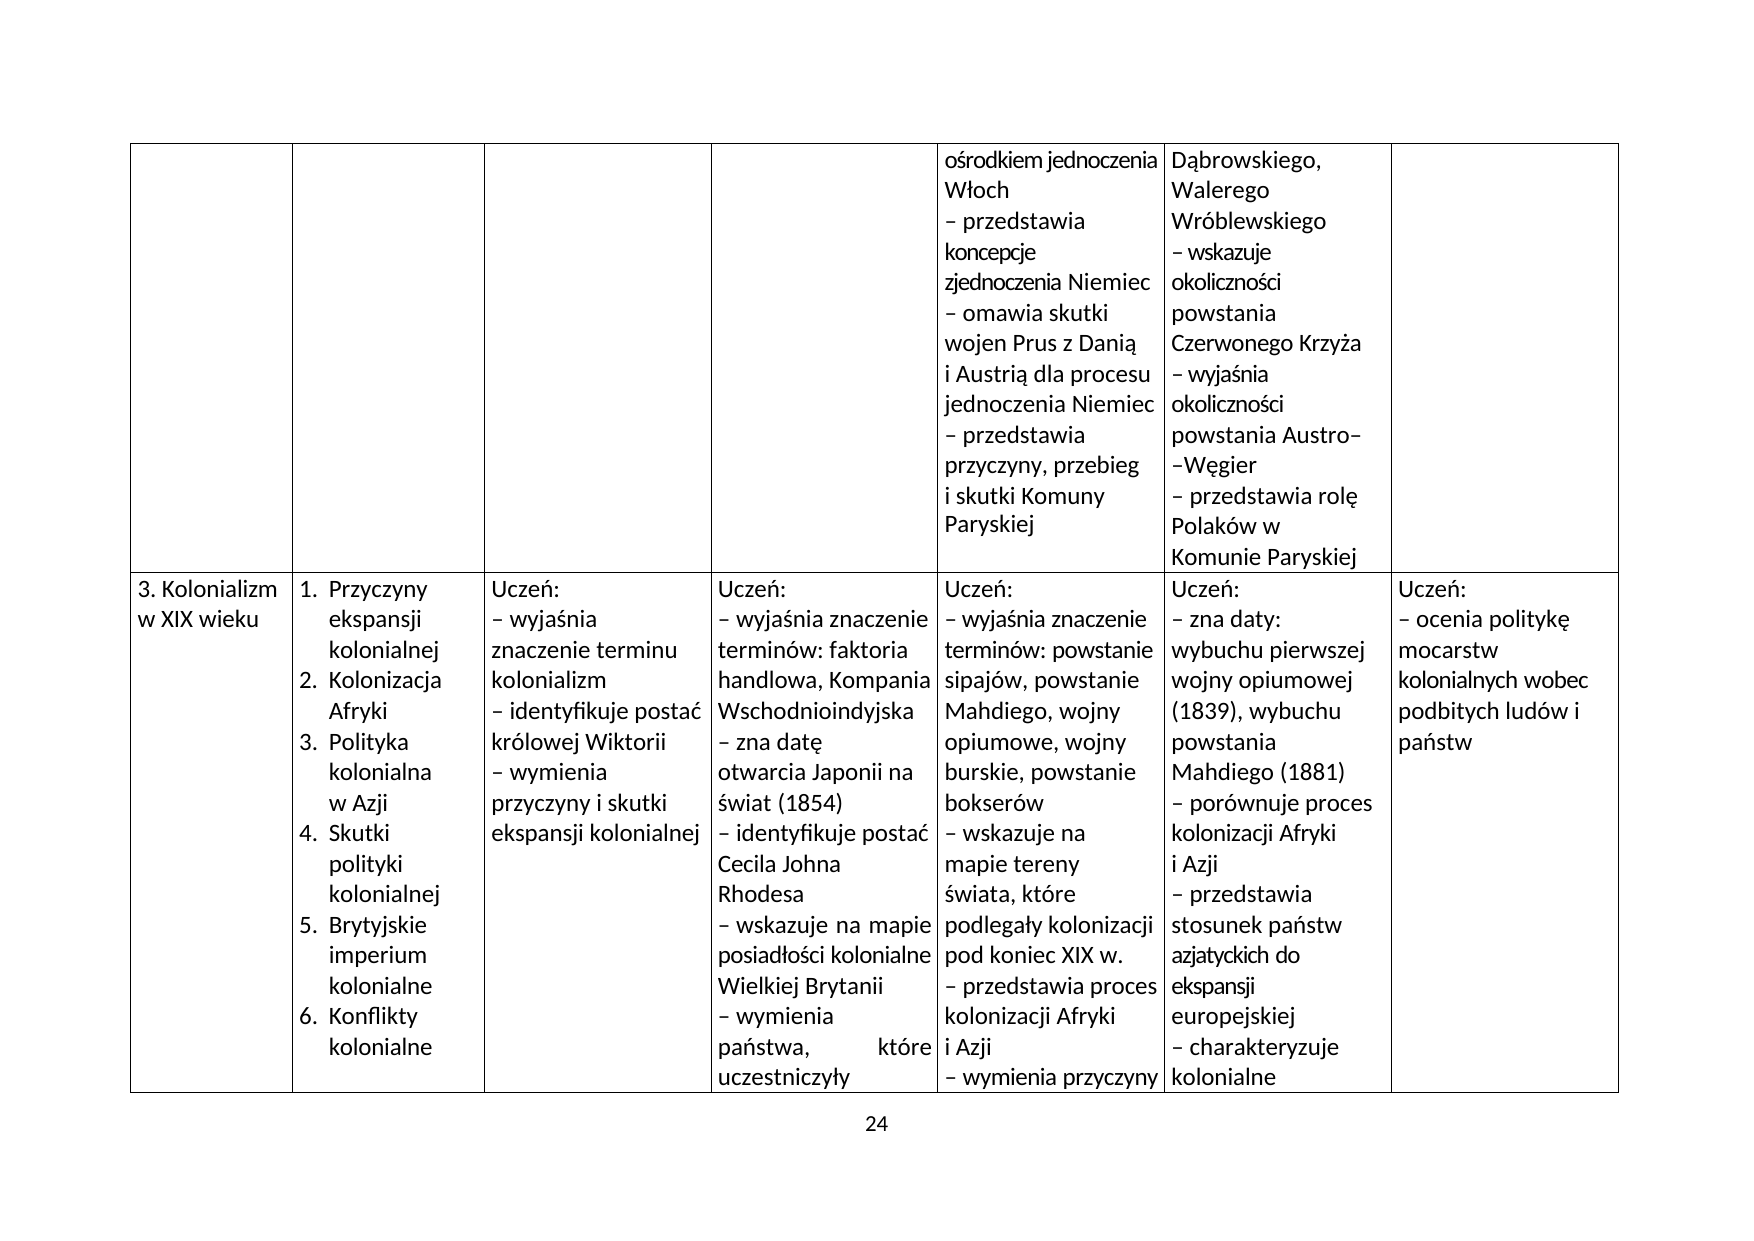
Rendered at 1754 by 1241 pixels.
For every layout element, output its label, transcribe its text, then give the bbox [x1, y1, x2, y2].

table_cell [485, 573, 711, 1092]
table_header [131, 144, 292, 572]
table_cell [293, 573, 484, 1092]
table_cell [1165, 573, 1391, 1092]
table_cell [938, 573, 1164, 1092]
table_header [485, 144, 711, 572]
table_header [293, 144, 484, 572]
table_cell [712, 573, 937, 1092]
table_header Dąbrowskiego, Walerego Wróblewskiego wskazuje okoliczności powstania Czerwonego Krzyża wyjaśnia okoliczności powstania Austro– –Węgier przedstawia rolę Polaków w Komunie Paryskiej [1165, 144, 1391, 572]
table_header [1392, 144, 1618, 572]
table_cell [131, 573, 292, 1092]
table_header ośrodkiem jednoczenia Włoch przedstawia koncepcje zjednoczenia Niemiec omawia skutki wojen Prus z Danią i Austrią dla procesu jednoczenia Niemiec – przedstawia przyczyny, przebieg i skutki Komuny Paryskiej [938, 144, 1164, 572]
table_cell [1392, 573, 1618, 1092]
table_header [712, 144, 937, 572]
